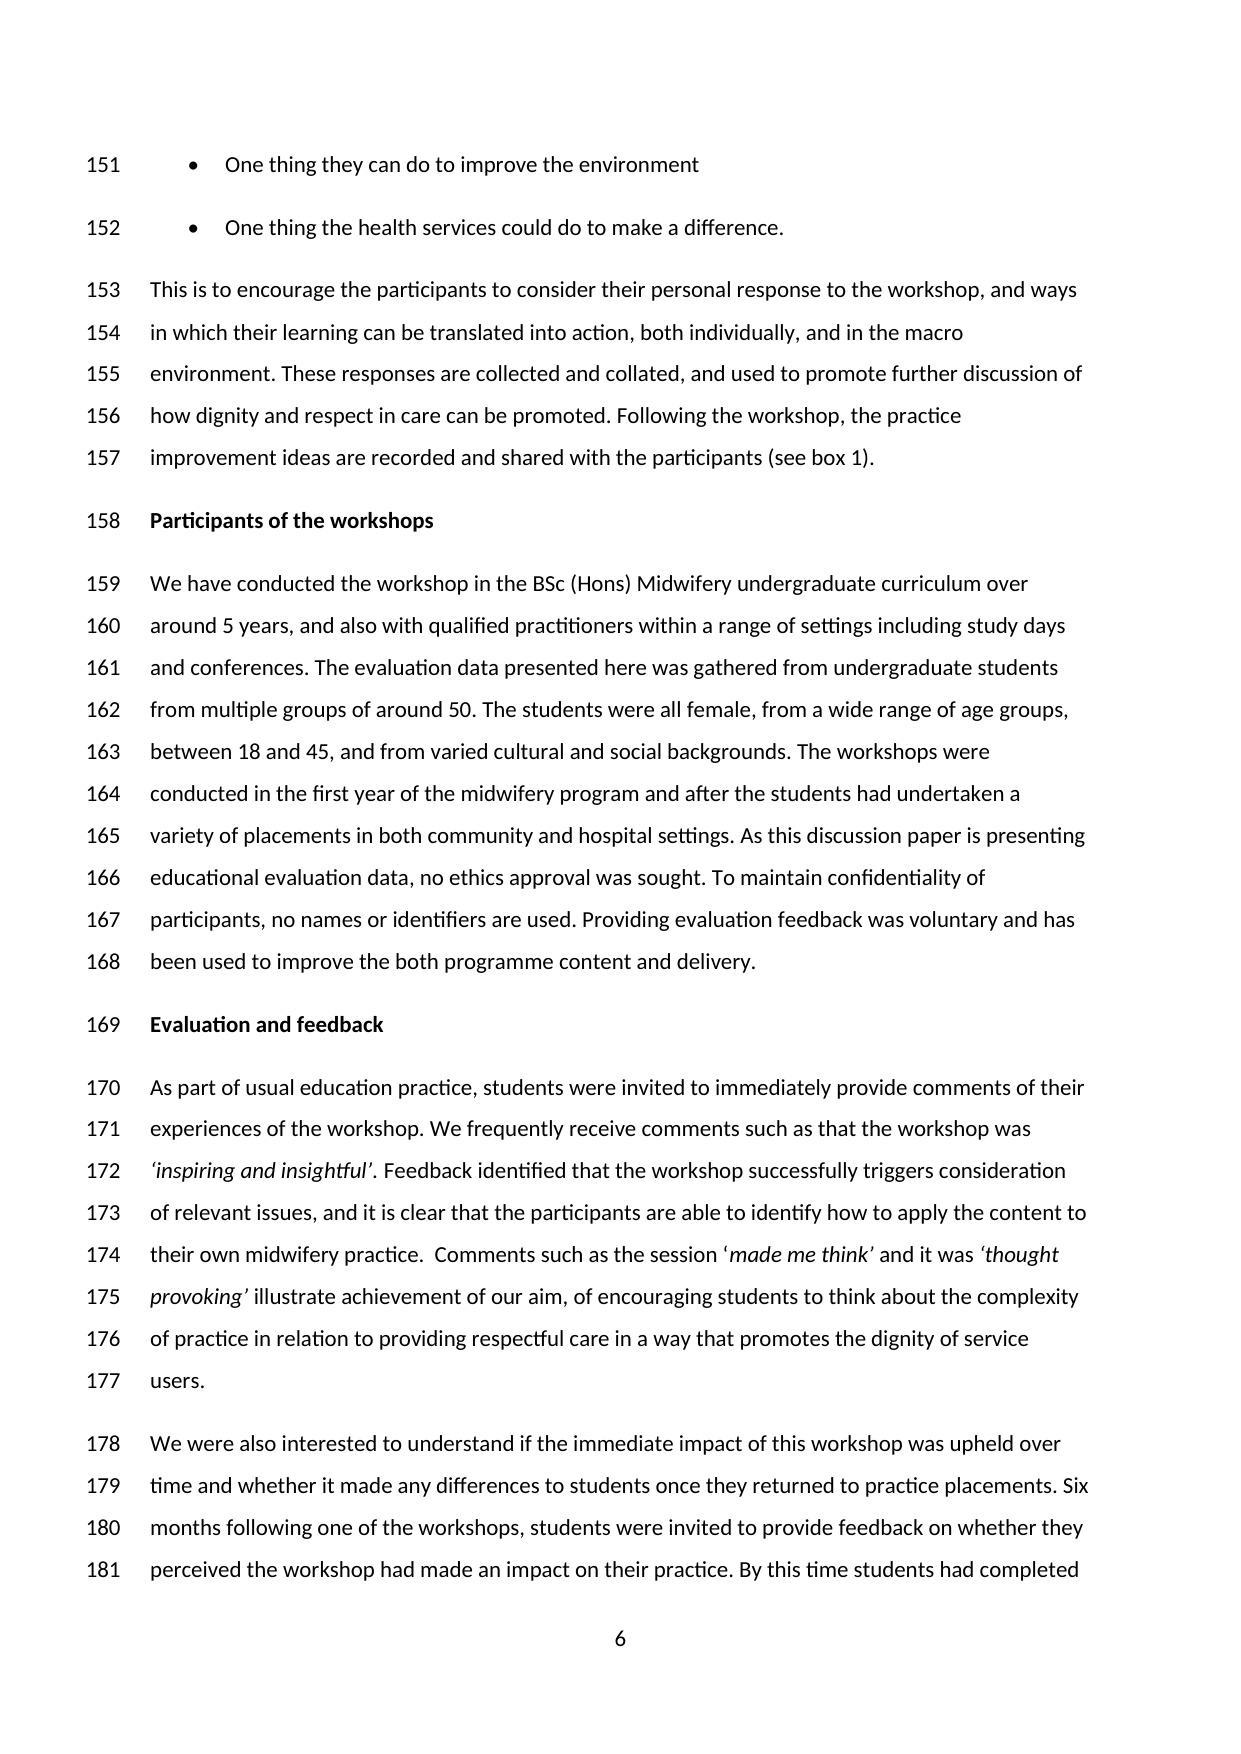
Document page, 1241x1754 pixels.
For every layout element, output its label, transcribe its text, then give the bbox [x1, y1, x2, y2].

text Participants of the workshops [150, 506, 1090, 534]
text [150, 1429, 1090, 1583]
text This is to encourage the participants to consider their personal response to the workshop, and ways in which their learning can be translated into action, both individually, and in the macro environment. These responses are collected and collated, and used to promote further discussion of how dignity and respect in care can be promoted. Following the workshop, the practice improvement ideas are recorded and shared with the participants (see box 1). [150, 276, 1090, 472]
list One thing they can do to improve the environment [187, 150, 1090, 178]
text Evaluation and feedback [150, 1010, 1090, 1038]
text As part of usual education practice, students were invited to immediately provide comments of their experiences of the workshop. We frequently receive comments such as that the workshop was ‘inspiring and insightful’. Feedback identified that the workshop successfully triggers consideration of relevant issues, and it is clear that the participants are able to identify how to apply the content to their own midwifery practice. Comments such as the session ‘made me think’ and it was ‘thought provoking’ illustrate achievement of our aim, of encouraging students to think about the complexity of practice in relation to providing respectful care in a way that promotes the dignity of service users. [150, 1073, 1090, 1394]
text We have conducted the workshop in the BSc (Hons) Midwifery undergraduate curriculum over around 5 years, and also with qualified practitioners within a range of settings including study days and conferences. The evaluation data presented here was gathered from undergraduate students from multiple groups of around 50. The students were all female, from a wide range of age groups, between 18 and 45, and from varied cultural and social backgrounds. The workshops were conducted in the first year of the midwifery program and after the students had undertaken a variety of placements in both community and hospital settings. As this discussion paper is presenting educational evaluation data, no ethics approval was sought. To maintain confidentiality of participants, no names or identifiers are used. Providing evaluation feedback was voluntary and has been used to improve the both programme content and delivery. [150, 569, 1090, 975]
list One thing the health services could do to make a difference. [187, 213, 1090, 241]
